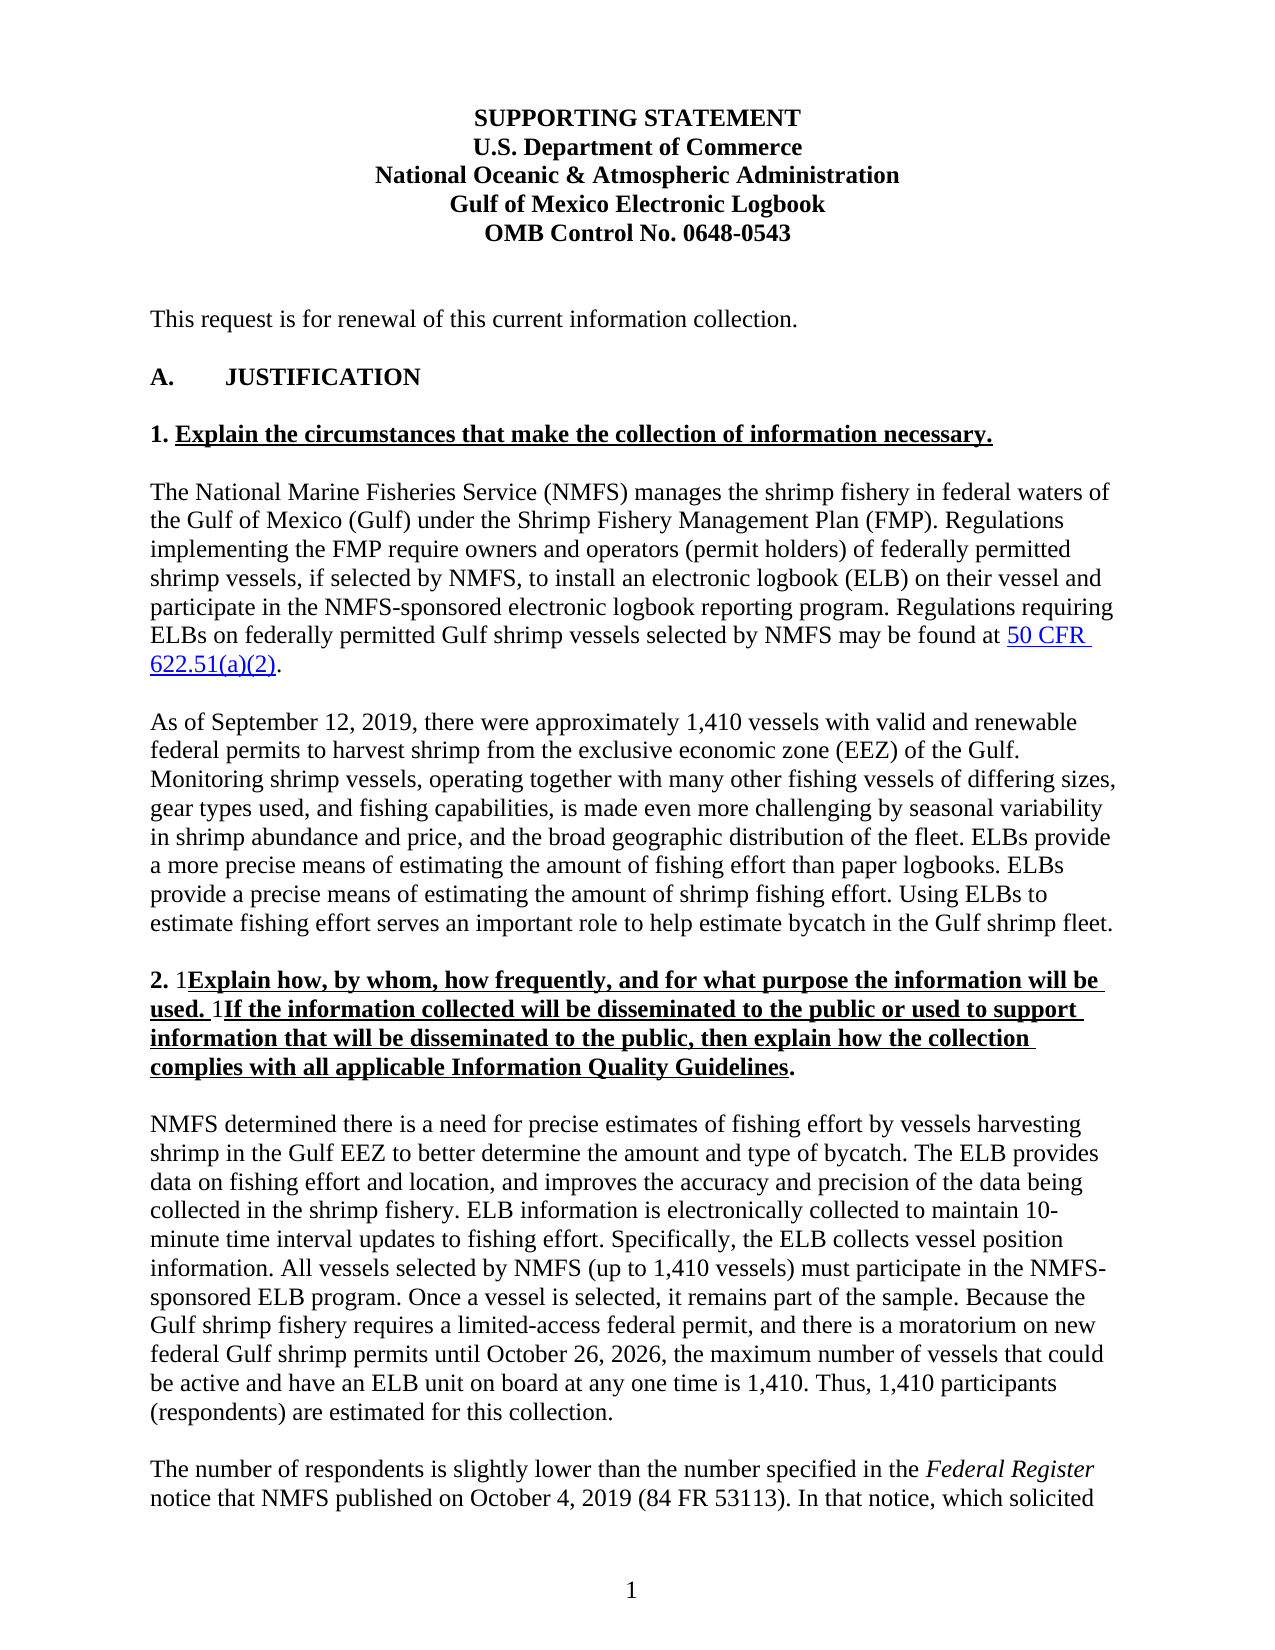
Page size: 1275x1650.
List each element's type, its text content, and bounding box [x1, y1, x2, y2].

text 2. Explain how, by whom, how frequently, and for what purpose the information will be used. If the information collected will be disseminated to the public or used to support information that will be disseminated to the public, then explain how the collection complies with all applicable Information Quality Guidelines. [150, 966, 1125, 1081]
text U.S. Department of Commerce [150, 132, 1125, 161]
text 1. Explain the circumstances that make the collection of information necessary. [150, 419, 1125, 448]
text National Oceanic & Atmospheric Administration [150, 161, 1125, 189]
text This request is for renewal of this current information collection. [150, 304, 1125, 333]
text Gulf of Mexico Electronic Logbook [150, 189, 1125, 218]
text As of September 12, 2019, there were approximately 1,410 vessels with valid and renewable federal permits to harvest shrimp from the exclusive economic zone (EEZ) of the Gulf. Monitoring shrimp vessels, operating together with many other fishing vessels of differing sizes, gear types used, and fishing capabilities, is made even more challenging by seasonal variability in shrimp abundance and price, and the broad geographic distribution of the fleet. ELBs provide a more precise means of estimating the amount of fishing effort than paper logbooks. ELBs provide a precise means of estimating the amount of shrimp fishing effort. Using ELBs to estimate fishing effort serves an important role to help estimate bycatch in the Gulf shrimp fleet. [150, 707, 1125, 937]
text SUPPORTING STATEMENT [150, 103, 1125, 132]
text The National Marine Fisheries Service (NMFS) manages the shrimp fishery in federal waters of the Gulf of Mexico (Gulf) under the Shrimp Fishery Management Plan (FMP). Regulations implementing the FMP require owners and operators (permit holders) of federally permitted shrimp vessels, if selected by NMFS, to install an electronic logbook (ELB) on their vessel and participate in the NMFS-sponsored electronic logbook reporting program. Regulations requiring ELBs on federally permitted Gulf shrimp vessels selected by NMFS may be found at 50 CFR 622.51(a)(2). [150, 477, 1125, 678]
text OMB Control No. 0648-0543 [150, 218, 1125, 247]
text A. JUSTIFICATION [150, 362, 1125, 391]
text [150, 1454, 1125, 1512]
text NMFS determined there is a need for precise estimates of fishing effort by vessels harvesting shrimp in the Gulf EEZ to better determine the amount and type of bycatch. The ELB provides data on fishing effort and location, and improves the accuracy and precision of the data being collected in the shrimp fishery. ELB information is electronically collected to maintain 10-minute time interval updates to fishing effort. Specifically, the ELB collects vessel position information. All vessels selected by NMFS (up to 1,410 vessels) must participate in the NMFS-sponsored ELB program. Once a vessel is selected, it remains part of the sample. Because the Gulf shrimp fishery requires a limited-access federal permit, and there is a moratorium on new federal Gulf shrimp permits until October 26, 2026, the maximum number of vessels that could be active and have an ELB unit on board at any one time is 1,410. Thus, 1,410 participants (respondents) are estimated for this collection. [150, 1109, 1125, 1426]
